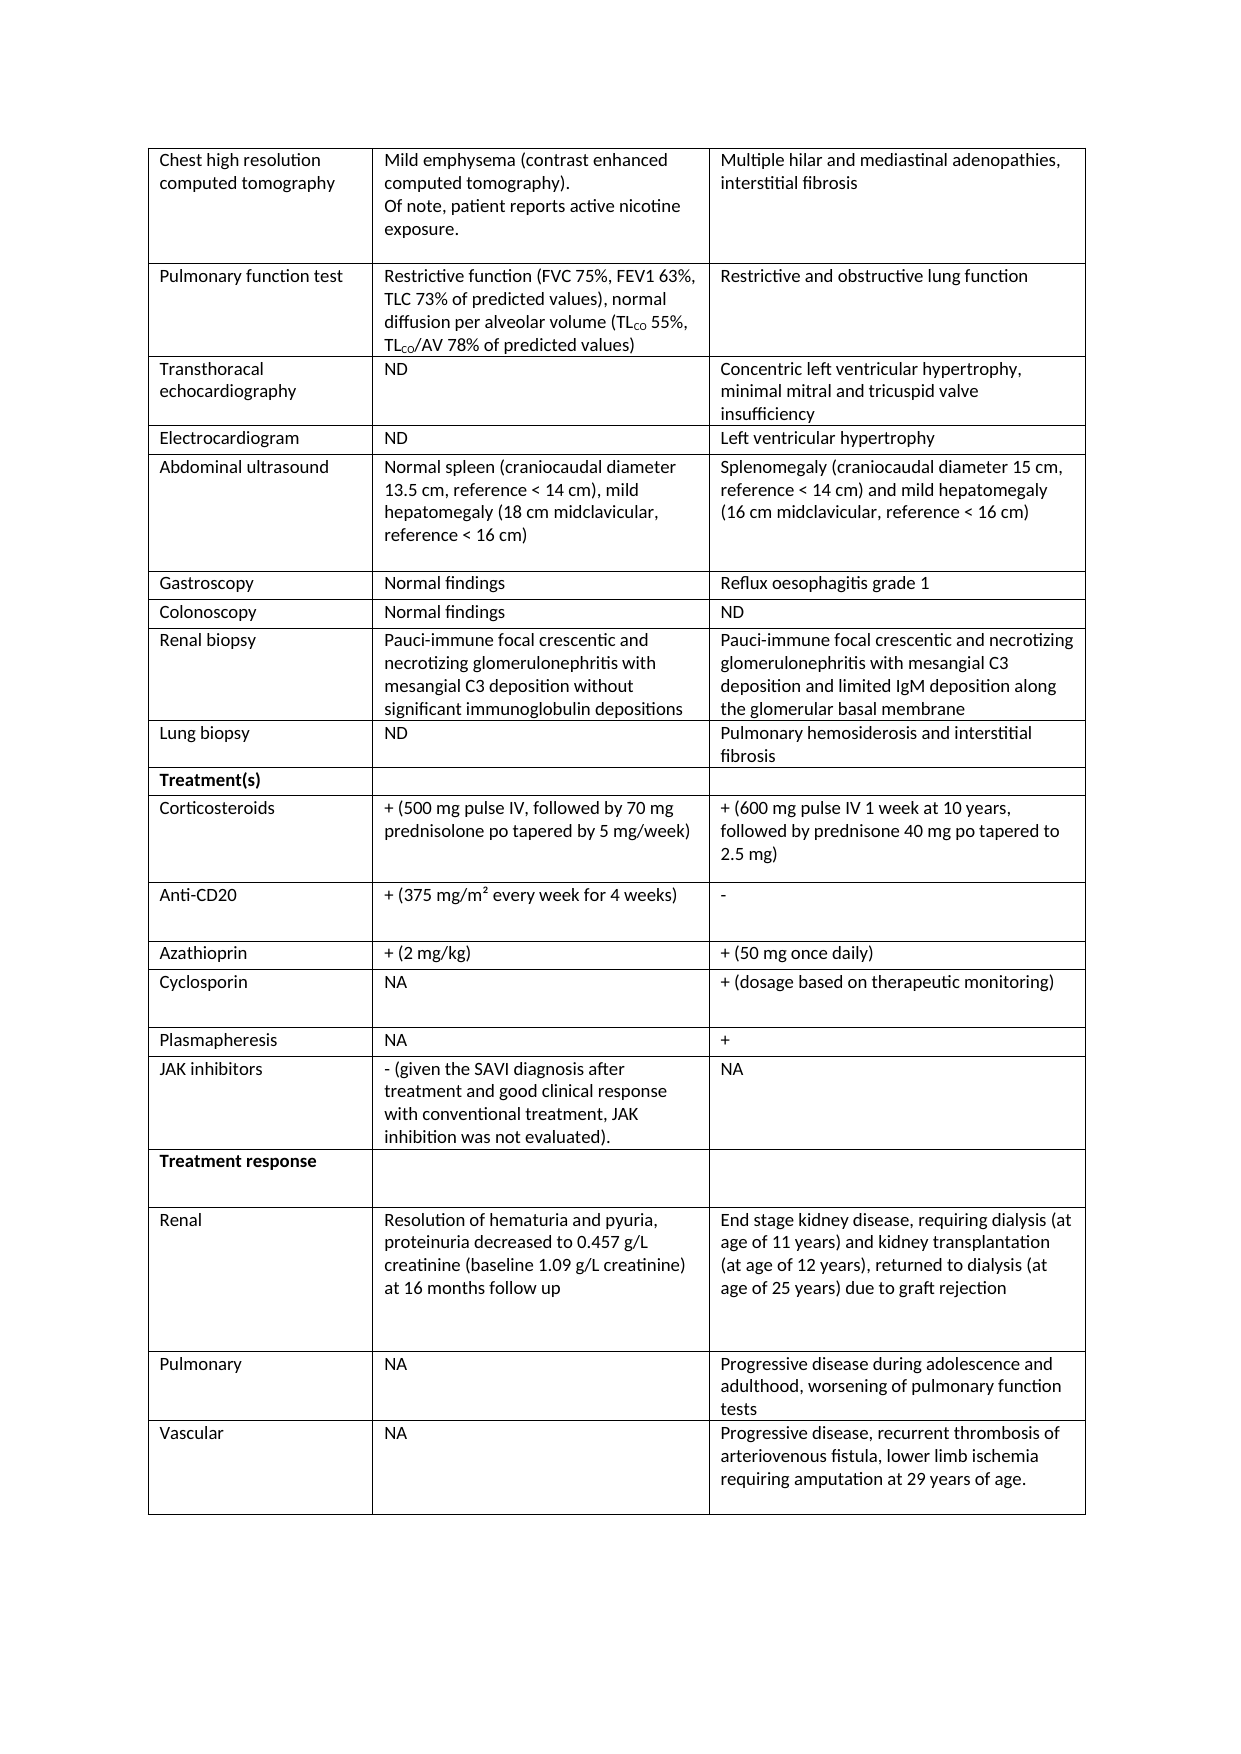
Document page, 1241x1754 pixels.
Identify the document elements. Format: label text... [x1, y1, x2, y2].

table_cell Pauci-immune focal crescentic and necrotizing glomerulonephritis with mesangial C3 deposition and limited IgM deposition along the glomerular basal membrane [710, 629, 1085, 720]
table_cell Resolution of hematuria and pyuria, proteinuria decreased to 0.457 g/L creatinine (baseline 1.09 g/L creatinine) at 16 months follow up [373, 1208, 709, 1351]
table_cell Multiple hilar and mediastinal adenopathies, interstitial fibrosis [710, 149, 1085, 263]
table_cell + (500 mg pulse IV, followed by 70 mg prednisolone po tapered by 5 mg/week) [373, 796, 709, 882]
table_cell Electrocardiogram [149, 426, 372, 454]
table_cell Chest high resolution computed tomography [149, 149, 372, 263]
table_cell - [710, 883, 1085, 941]
table_cell + (dosage based on therapeutic monitoring) [710, 970, 1085, 1027]
table_cell NA [710, 1057, 1085, 1148]
table_cell NA [373, 1421, 709, 1513]
table_cell Normal spleen (craniocaudal diameter 13.5 cm, reference < 14 cm), mild hepatomegaly (18 cm midclavicular, reference < 16 cm) [373, 455, 709, 571]
table_cell Vascular [149, 1421, 372, 1513]
table_cell Renal [149, 1208, 372, 1351]
table_cell Normal findings [373, 572, 709, 599]
table_cell Concentric left ventricular hypertrophy, minimal mitral and tricuspid valve insufficiency [710, 357, 1085, 425]
table_cell [373, 1150, 709, 1207]
table_cell NA [373, 1028, 709, 1056]
table_cell [373, 768, 709, 795]
table_cell Renal biopsy [149, 629, 372, 720]
table_cell + (600 mg pulse IV 1 week at 10 years, followed by prednisone 40 mg po tapered to 2.5 mg) [710, 796, 1085, 882]
table_cell NA [373, 970, 709, 1027]
table_cell NA [373, 1352, 709, 1420]
table_cell Normal findings [373, 600, 709, 627]
table_cell Restrictive and obstructive lung function [710, 264, 1085, 356]
table_cell - (given the SAVI diagnosis after treatment and good clinical response with conventional treatment, JAK inhibition was not evaluated). [373, 1057, 709, 1148]
table_cell Corticosteroids [149, 796, 372, 882]
table_cell JAK inhibitors [149, 1057, 372, 1148]
table_cell ND [373, 721, 709, 767]
table_cell Plasmapheresis [149, 1028, 372, 1056]
table_cell Pauci-immune focal crescentic and necrotizing glomerulonephritis with mesangial C3 deposition without significant immunoglobulin depositions [373, 629, 709, 720]
table_cell + (375 mg/m² every week for 4 weeks) [373, 883, 709, 941]
table_cell Treatment(s) [149, 768, 372, 795]
table_cell [710, 1150, 1085, 1207]
table_cell Pulmonary function test [149, 264, 372, 356]
table_cell Pulmonary [149, 1352, 372, 1420]
table_cell Progressive disease during adolescence and adulthood, worsening of pulmonary function tests [710, 1352, 1085, 1420]
table_cell End stage kidney disease, requiring dialysis (at age of 11 years) and kidney transplantation (at age of 12 years), returned to dialysis (at age of 25 years) due to graft rejection [710, 1208, 1085, 1351]
table_cell Progressive disease, recurrent thrombosis of arteriovenous fistula, lower limb ischemia requiring amputation at 29 years of age. [710, 1421, 1085, 1513]
table_cell + (50 mg once daily) [710, 942, 1085, 969]
table_cell ND [710, 600, 1085, 627]
table_cell Restrictive function (FVC 75%, FEV1 63%, TLC 73% of predicted values), normal diffusion per alveolar volume (TLCO 55%, TLCO/AV 78% of predicted values) [373, 264, 709, 356]
table_cell Gastroscopy [149, 572, 372, 599]
table_cell ND [373, 357, 709, 425]
table_cell ND [373, 426, 709, 454]
table_cell + (2 mg/kg) [373, 942, 709, 969]
table_cell Treatment response [149, 1150, 372, 1207]
table_cell Reflux oesophagitis grade 1 [710, 572, 1085, 599]
table_cell [710, 768, 1085, 795]
table_cell Cyclosporin [149, 970, 372, 1027]
table_cell Left ventricular hypertrophy [710, 426, 1085, 454]
table_cell Azathioprin [149, 942, 372, 969]
table_cell Transthoracal echocardiography [149, 357, 372, 425]
table_cell + [710, 1028, 1085, 1056]
table_cell Lung biopsy [149, 721, 372, 767]
table_cell Mild emphysema (contrast enhanced computed tomography). Of note, patient reports active nicotine exposure. [373, 149, 709, 263]
table_cell Pulmonary hemosiderosis and interstitial fibrosis [710, 721, 1085, 767]
table_cell Anti-CD20 [149, 883, 372, 941]
table_cell Abdominal ultrasound [149, 455, 372, 571]
table_cell Colonoscopy [149, 600, 372, 627]
table_cell Splenomegaly (craniocaudal diameter 15 cm, reference < 14 cm) and mild hepatomegaly (16 cm midclavicular, reference < 16 cm) [710, 455, 1085, 571]
